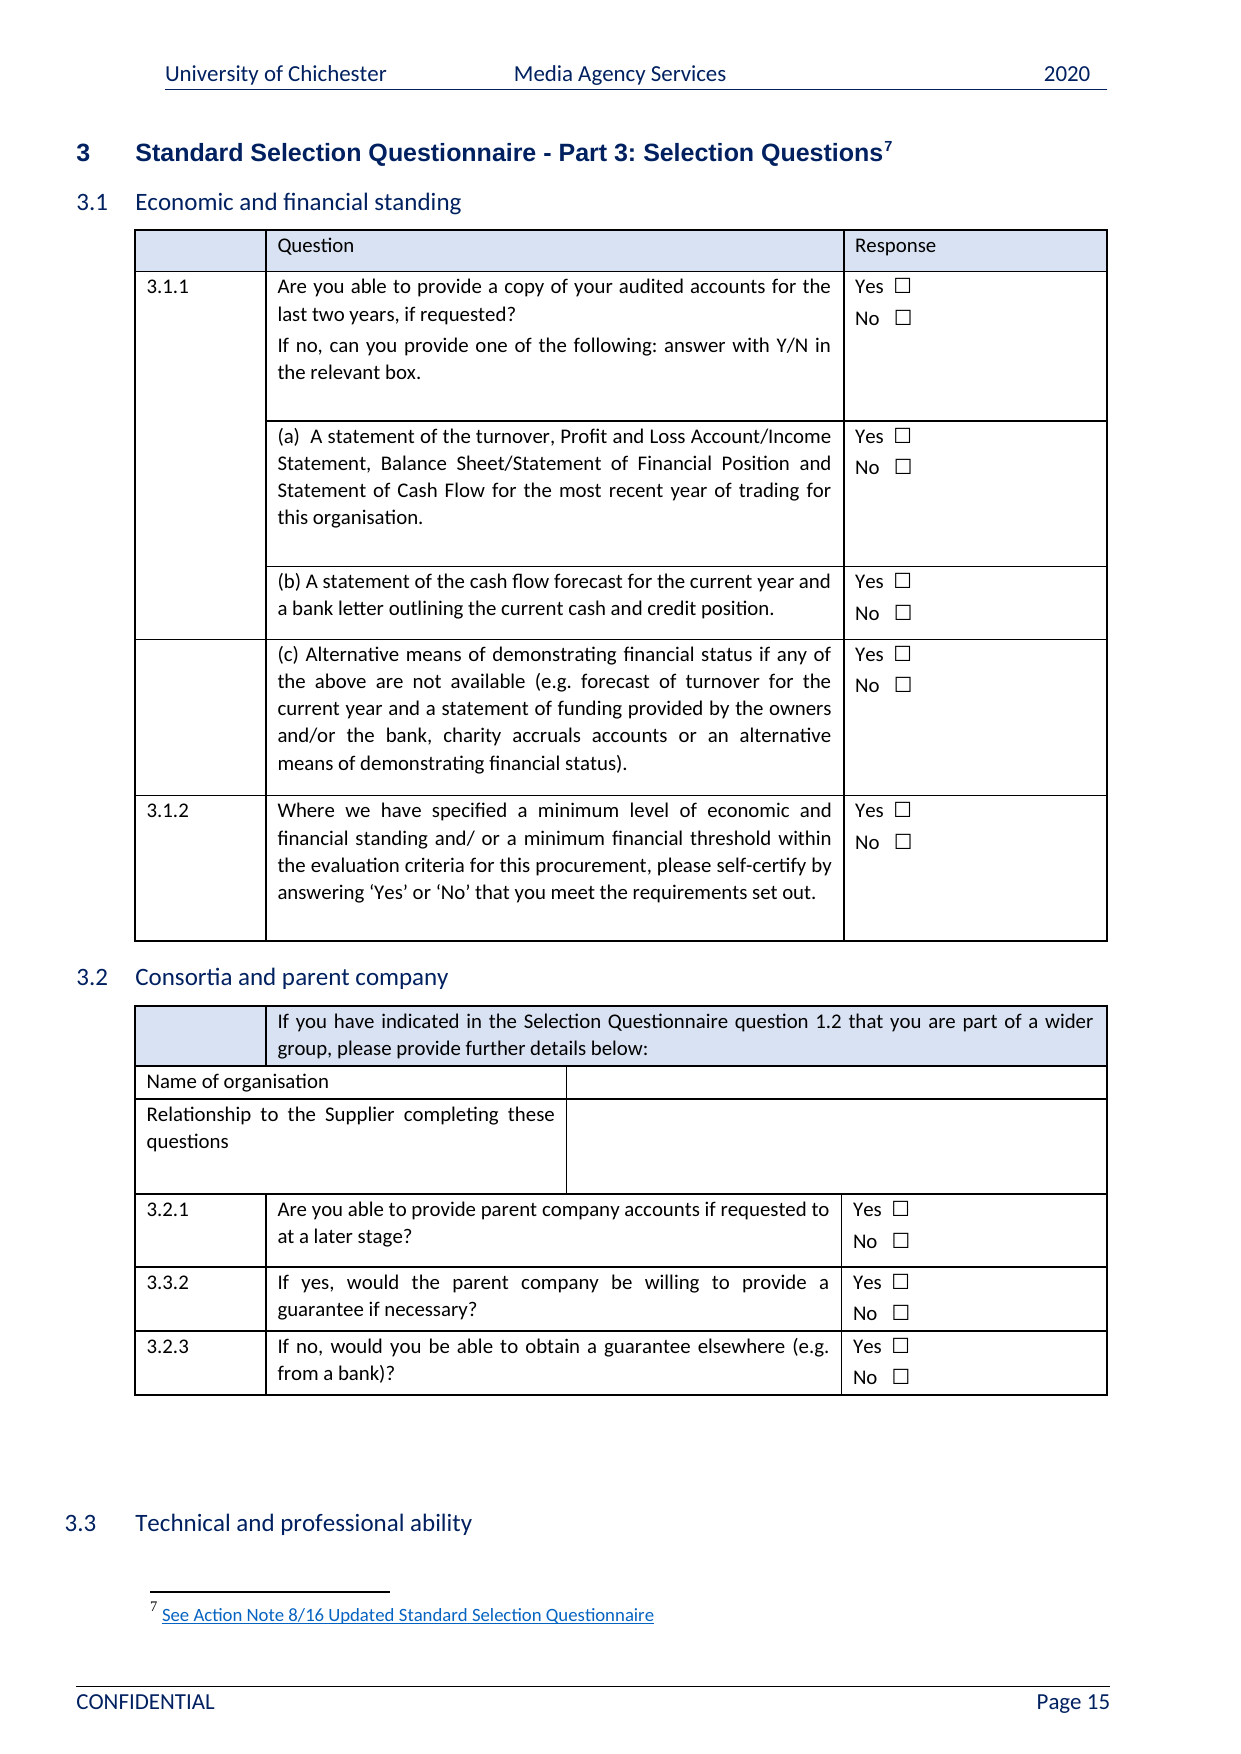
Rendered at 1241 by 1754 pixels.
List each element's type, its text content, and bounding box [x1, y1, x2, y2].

table_cell Where we have specified a minimum level of economic and financial standing and/ or a minimum financial threshold within the evaluation criteria for this procurement, please self-certify by answering ‘Yes’ or ‘No’ that you meet the requirements set out. [267, 796, 843, 940]
table_cell If yes, would the parent company be willing to provide a guarantee if necessary? [267, 1268, 841, 1330]
table_header [136, 1007, 265, 1065]
text Standard Selection Questionnaire - Part 3: Selection Questions [76, 135, 1107, 167]
table_cell [567, 1100, 1106, 1193]
table_cell Name of organisation [136, 1067, 566, 1098]
table_header [136, 231, 265, 271]
table_cell 3.2.1 [136, 1195, 265, 1266]
table_cell [567, 1067, 1106, 1098]
table_cell Yes No [845, 422, 1106, 566]
table_cell Yes No [842, 1195, 1106, 1266]
table_cell (c) Alternative means of demonstrating financial status if any of the above are not available (e.g. forecast of turnover for the current year and a statement of funding provided by the owners and/or the bank, charity accruals accounts or an alternative means of demonstrating financial status). [267, 640, 843, 795]
table_cell Yes No [845, 796, 1106, 940]
table_cell Yes No [842, 1268, 1106, 1330]
table_header Question [267, 231, 843, 271]
table_cell Yes No [845, 640, 1106, 795]
text Consortia and parent company [76, 961, 1107, 992]
table_cell [136, 640, 265, 795]
text Technical and professional ability [64, 1506, 1107, 1537]
table_cell 3.1.2 [136, 796, 265, 940]
table_cell Are you able to provide a copy of your audited accounts for the last two years, if requested? If no, can you provide one of the following: answer with Y/N in the relevant box. [267, 272, 843, 420]
table_cell 3.1.1 [136, 272, 265, 638]
table_cell Yes No [842, 1332, 1106, 1394]
table_cell If no, would you be able to obtain a guarantee elsewhere (e.g. from a bank)? [267, 1332, 841, 1394]
table_header Response [845, 231, 1106, 271]
table_header If you have indicated in the Selection Questionnaire question 1.2 that you are part of a wider group, please provide further details below: [267, 1007, 1106, 1065]
table_cell 3.3.2 [136, 1268, 265, 1330]
table_cell 3.2.3 [136, 1332, 265, 1394]
text Economic and financial standing [76, 185, 1107, 217]
table_cell Are you able to provide parent company accounts if requested to at a later stage? [267, 1195, 841, 1266]
table_cell (b) A statement of the cash flow forecast for the current year and a bank letter outlining the current cash and credit position. [267, 567, 843, 638]
table_cell (a) A statement of the turnover, Profit and Loss Account/Income Statement, Balance Sheet/Statement of Financial Position and Statement of Cash Flow for the most recent year of trading for this organisation. [267, 422, 843, 566]
table_cell Yes No [845, 272, 1106, 420]
table_cell Relationship to the Supplier completing these questions [136, 1100, 566, 1193]
table_cell Yes No [845, 567, 1106, 638]
